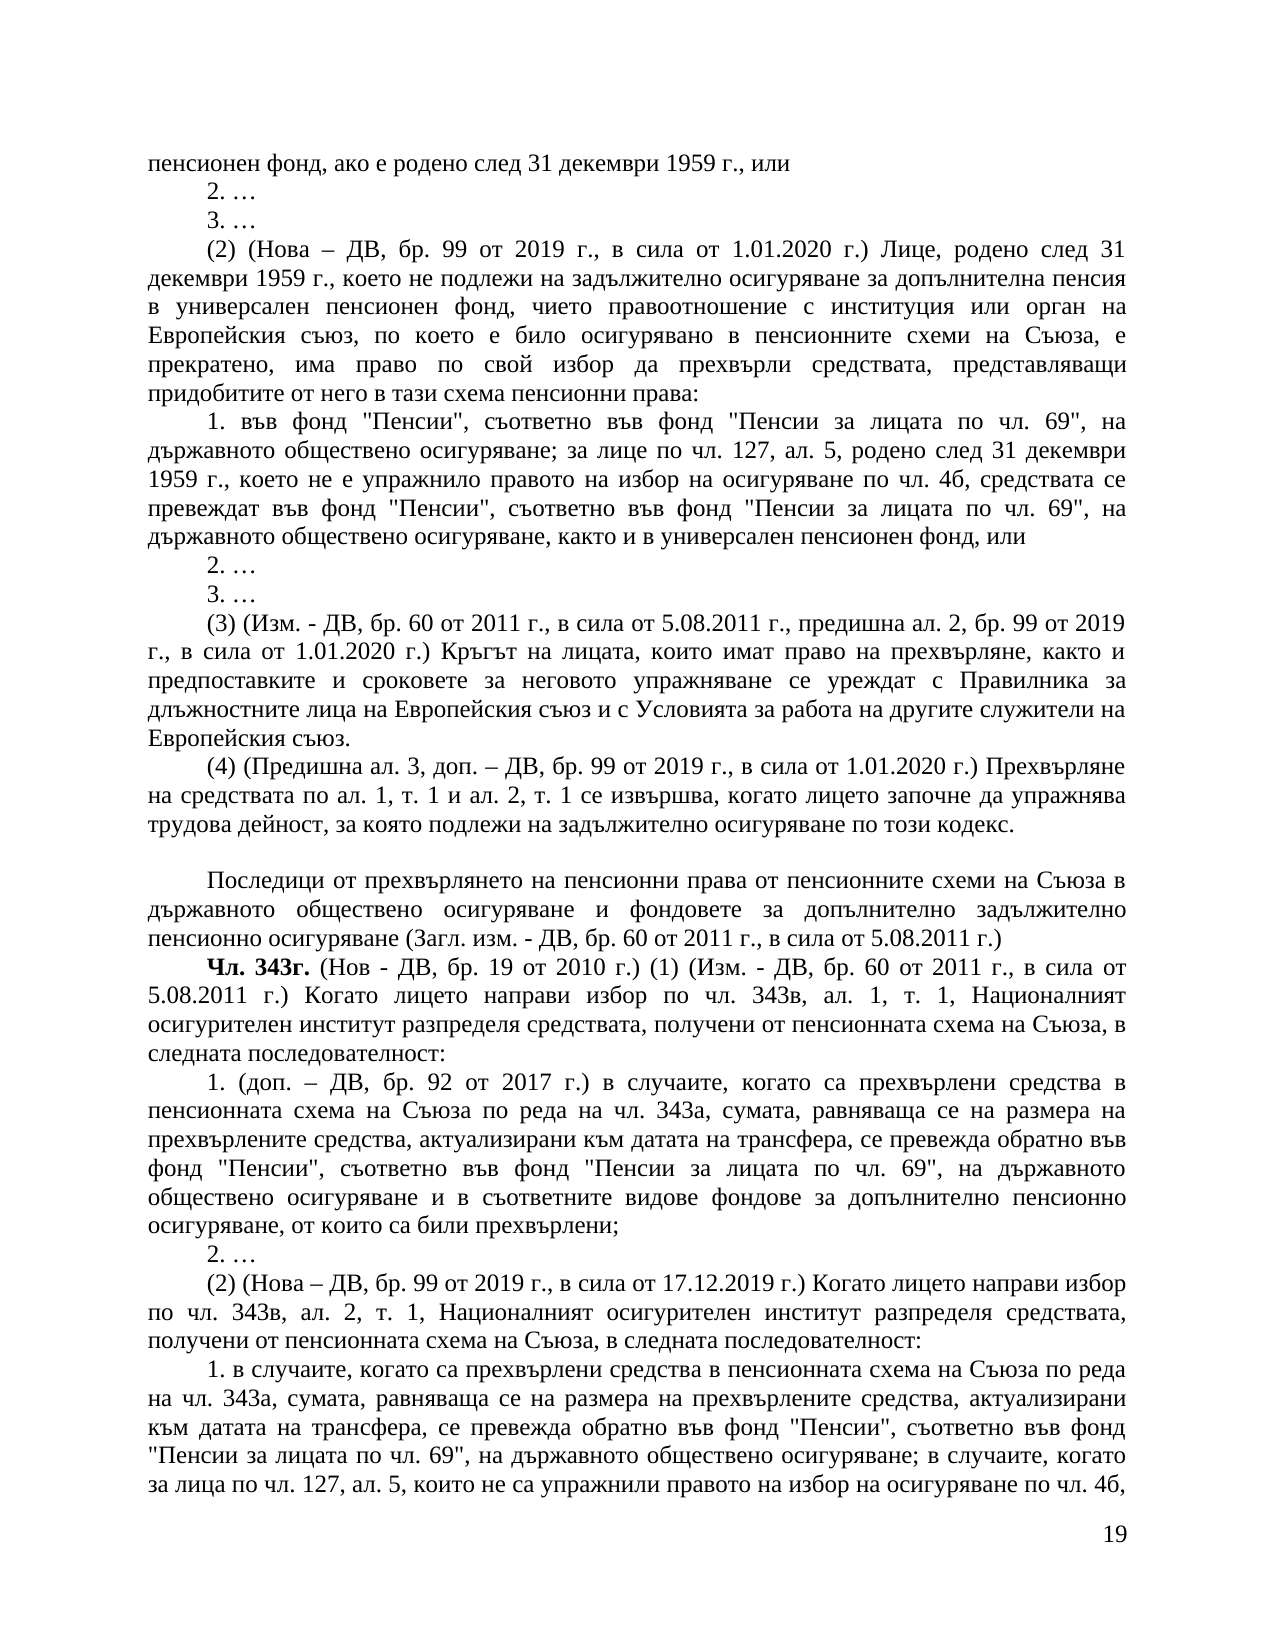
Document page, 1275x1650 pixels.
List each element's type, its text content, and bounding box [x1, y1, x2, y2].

text 2. … [148, 550, 1127, 579]
text Чл. 343г. (Нов - ДВ, бр. 19 от 2010 г.) (1) (Изм. - ДВ, бр. 60 от 2011 г., в сила от 5.08.2011 г.) Когато лицето направи избор по чл. 343в, ал. 1, т. 1, Националният осигурителен институт разпределя средствата, получени от пенсионната схема на Съюза, в следната последователност: [148, 952, 1127, 1067]
text (2) (Нова – ДВ, бр. 99 от 2019 г., в сила от 17.12.2019 г.) Когато лицето направи избор по чл. 343в, ал. 2, т. 1, Националният осигурителен институт разпределя средствата, получени от пенсионната схема на Съюза, в следната последователност: [148, 1268, 1127, 1354]
text 3. … [148, 205, 1127, 234]
text 2. … [148, 176, 1127, 205]
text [148, 148, 1127, 176]
text (2) (Нова – ДВ, бр. 99 от 2019 г., в сила от 1.01.2020 г.) Лице, родено след 31 декември 1959 г., което не подлежи на задължително осигуряване за допълнителна пенсия в универсален пенсионен фонд, чието правоотношение с институция или орган на Европейския съюз, по което е било осигурявано в пенсионните схеми на Съюза, е прекратено, има право по свой избор да прехвърли средствата, представляващи придобитите от него в тази схема пенсионни права: [148, 234, 1127, 406]
text Последици от прехвърлянето на пенсионни права от пенсионните схеми на Съюза в държавното обществено осигуряване и фондовете за допълнително задължително пенсионно осигуряване (Загл. изм. - ДВ, бр. 60 от 2011 г., в сила от 5.08.2011 г.) [148, 866, 1127, 952]
text 3. … [148, 579, 1127, 608]
text (3) (Изм. - ДВ, бр. 60 от 2011 г., в сила от 5.08.2011 г., предишна ал. 2, бр. 99 от 2019 г., в сила от 1.01.2020 г.) Кръгът на лицата, които имат право на прехвърляне, както и предпоставките и сроковете за неговото упражняване се уреждат с Правилника за длъжностните лица на Европейския съюз и с Условията за работа на другите служители на Европейския съюз. [148, 608, 1127, 751]
text (4) (Предишна ал. 3, доп. – ДВ, бр. 99 от 2019 г., в сила от 1.01.2020 г.) Прехвърляне на средствата по ал. 1, т. 1 и ал. 2, т. 1 се извършва, когато лицето започне да упражнява трудова дейност, за която подлежи на задължително осигуряване по този кодекс. [148, 751, 1127, 838]
text 1. (доп. – ДВ, бр. 92 от 2017 г.) в случаите, когато са прехвърлени средства в пенсионната схема на Съюза по реда на чл. 343а, сумата, равняваща се на размера на прехвърлените средства, актуализирани към датата на трансфера, се превежда обратно във фонд "Пенсии", съответно във фонд "Пенсии за лицата по чл. 69", на държавното обществено осигуряване и в съответните видове фондове за допълнително пенсионно осигуряване, от които са били прехвърлени; [148, 1067, 1127, 1239]
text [148, 1354, 1127, 1498]
text 1. във фонд "Пенсии", съответно във фонд "Пенсии за лицата по чл. 69", на държавното обществено осигуряване; за лице по чл. 127, ал. 5, родено след 31 декември 1959 г., което не е упражнило правото на избор на осигуряване по чл. 4б, средствата се превеждат във фонд "Пенсии", съответно във фонд "Пенсии за лицата по чл. 69", на държавното обществено осигуряване, както и в универсален пенсионен фонд, или [148, 406, 1127, 550]
text 2. … [148, 1239, 1127, 1268]
